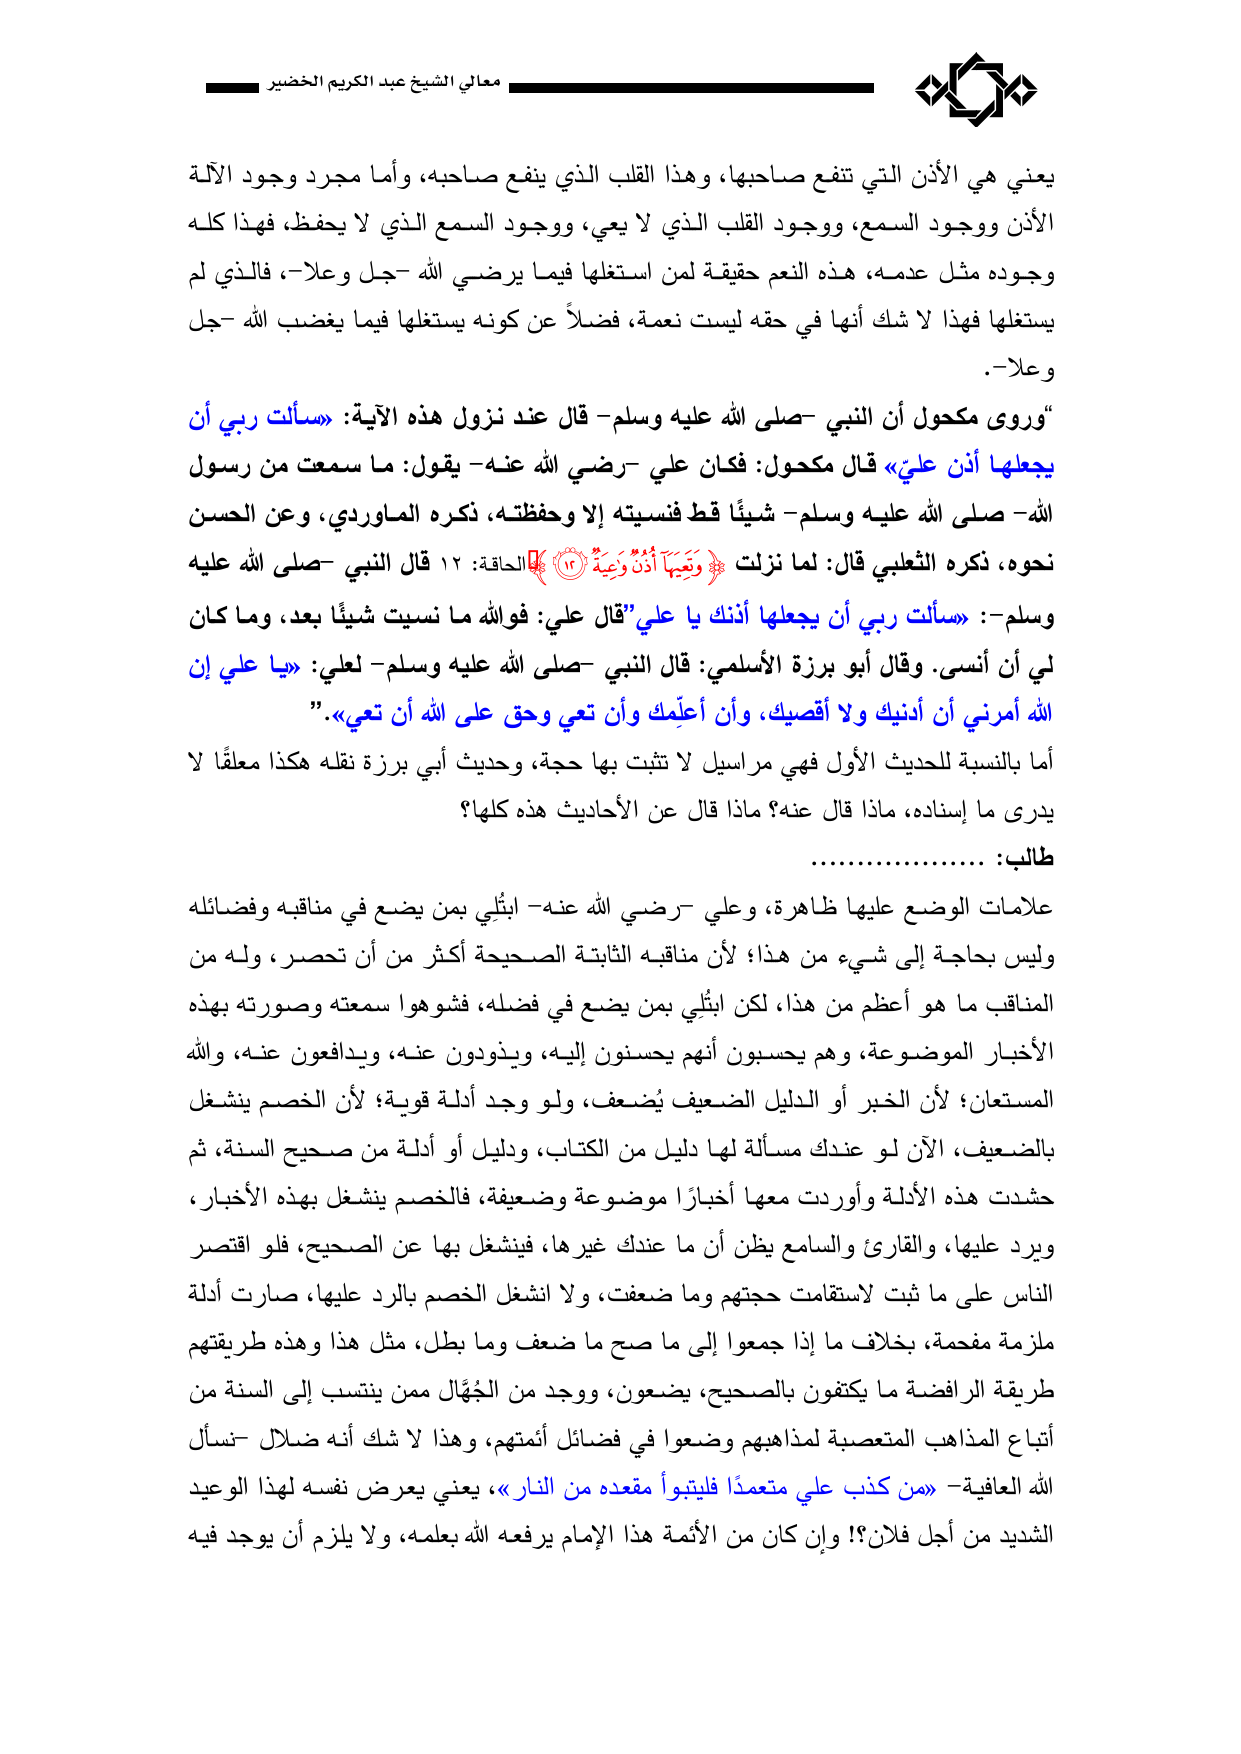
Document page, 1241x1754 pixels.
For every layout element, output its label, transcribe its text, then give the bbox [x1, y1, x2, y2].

text يعني هي الأذن التي تنفع صاحبها، وهذا القلب الذي ينفع صاحبه، وأما مجرد وجود الآلة الأذن ووجود السمع، ووجود القلب الذي لا يعي، ووجود السمع الذي لا يحفظ، فهذا كله وجوده مثل عدمه، هذه النعم حقيقة لمن استغلها فيما يرضي الله -جل وعلا-، فالذي لم يستغلها فهذا لا شك أنها في حقه ليست نعمة، فضلاً عن كونه يستغلها فيما يغضب الله -جل وعلا-. [187, 150, 1053, 392]
text “وروى مكحول أن النبي -صلى الله عليه وسلم- قال عند نزول هذه الآية: «سألت ربي أن يجعلها أذن عليّ» قال مكحول: فكان علي -رضي الله عنه- يقول: ما سمعت من رسول الله- صلى الله عليه وسلم- شيئًا قط فنسيته إلا وحفظته، ذكره الماوردي، وعن الحسن نحوه، ذكره الثعلبي قال: لما نزلت ﮋ ﭪ ﭫ ﭬ ﭭ ﮊ الحاقة: ١٢ قال النبي -صلى الله عليه وسلم-: «سألت ربي أن يجعلها أذنك يا علي”قال علي: فوالله ما نسيت شيئًا بعد، وما كان لي أن أنسى. وقال أبو برزة الأسلمي: قال النبي -صلى الله عليه وسلم- لعلي: «يا علي إن الله أمرني أن أدنيك ولا أقصيك، وأن أعلِّمك وأن تعي وحق على الله أن تعي».” [187, 392, 1053, 737]
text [187, 882, 1053, 1559]
text أما بالنسبة للحديث الأول فهي مراسيل لا تثبت بها حجة، وحديث أبي برزة نقله هكذا معلقًا لا يدرى ما إسناده، ماذا قال عنه؟ ماذا قال عن الأحاديث هذه كلها؟ [187, 737, 1053, 833]
text طالب: ................... [187, 833, 1053, 882]
